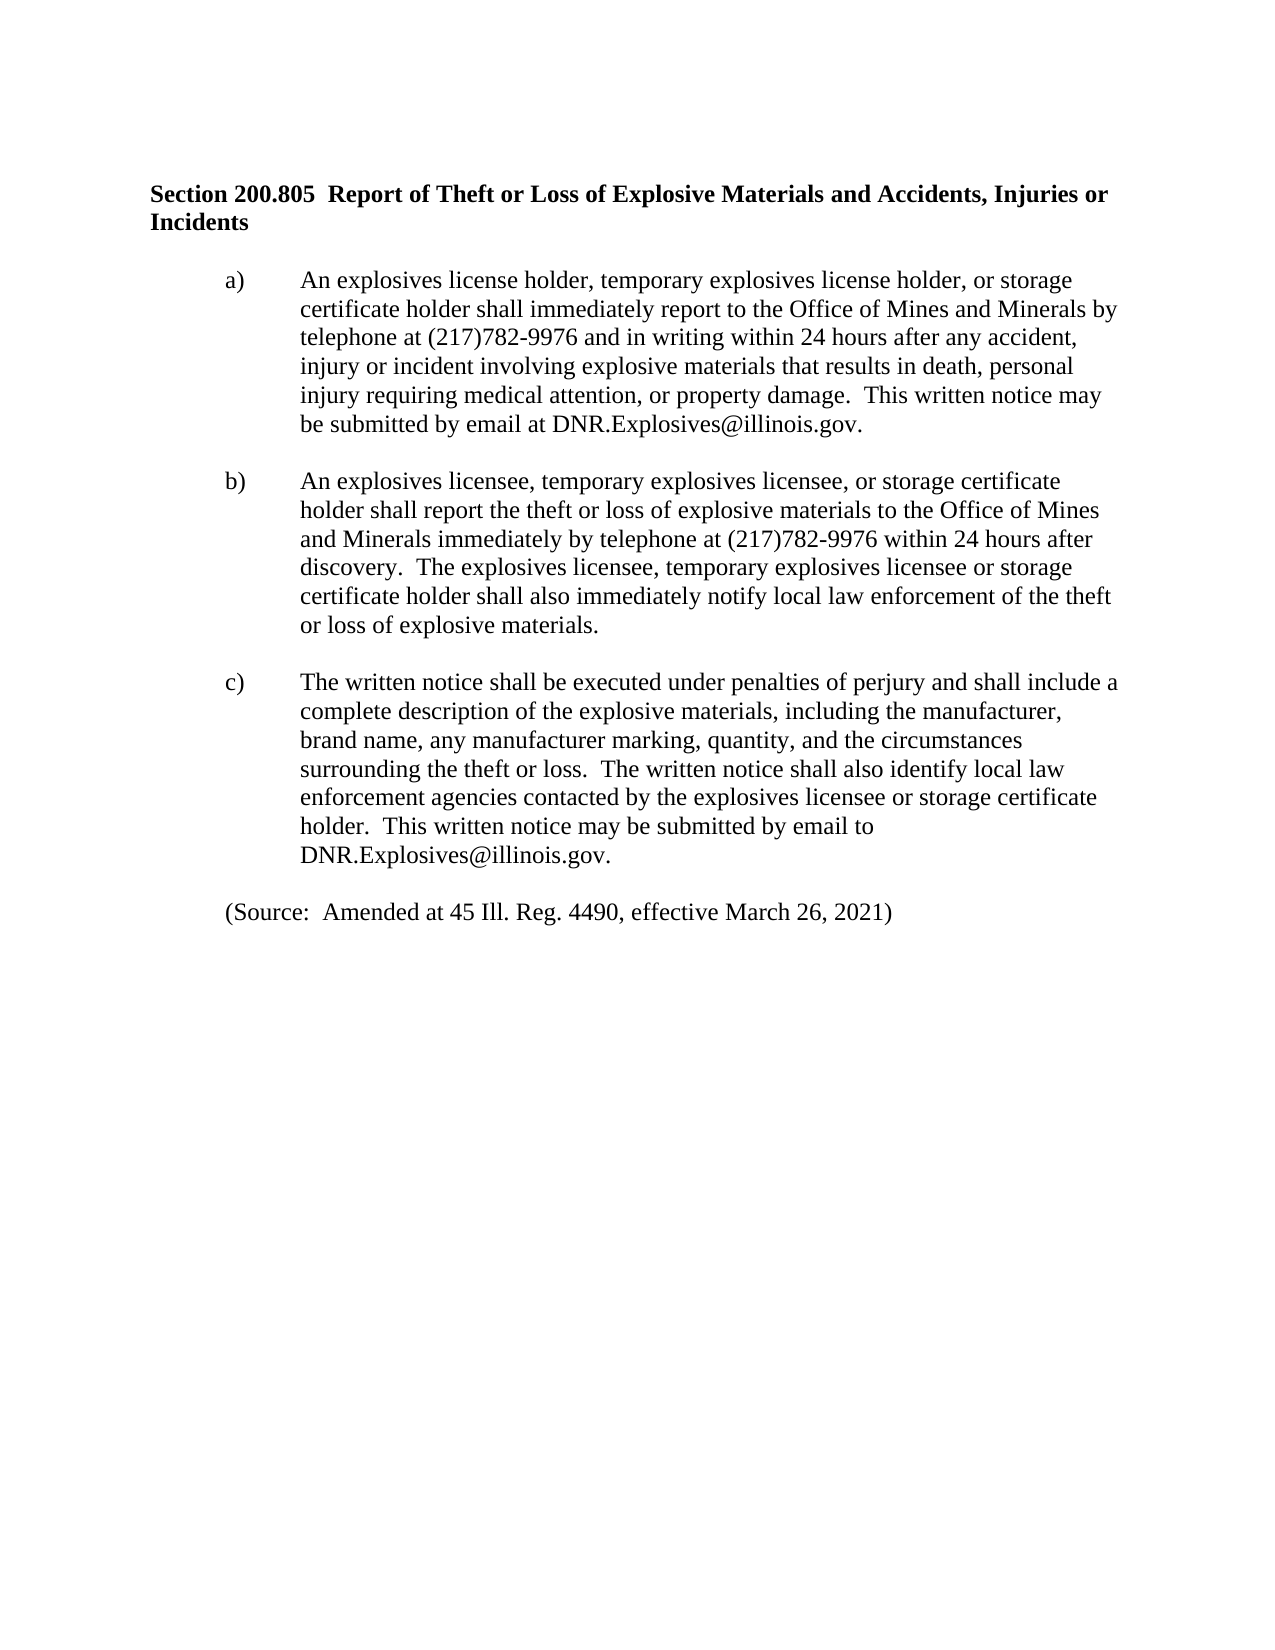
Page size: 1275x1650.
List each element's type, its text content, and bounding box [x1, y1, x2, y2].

text a) An explosives license holder, temporary explosives license holder, or storage certificate holder shall immediately report to the Office of Mines and Minerals by telephone at (217)782-9976 and in writing within 24 hours after any accident, injury or incident involving explosive materials that results in death, personal injury requiring medical attention, or property damage. This written notice may be submitted by email at DNR.Explosives@illinois.gov. [225, 265, 1125, 437]
text (Source: Amended at 45 Ill. Reg. 4490, effective March 26, 2021) [225, 897, 1125, 926]
text Section 200.805 Report of Theft or Loss of Explosive Materials and Accidents, Injuries or Incidents [150, 179, 1125, 236]
text c) The written notice shall be executed under penalties of perjury and shall include a complete description of the explosive materials, including the manufacturer, brand name, any manufacturer marking, quantity, and the circumstances surrounding the theft or loss. The written notice shall also identify local law enforcement agencies contacted by the explosives licensee or storage certificate holder. This written notice may be submitted by email to DNR.Explosives@illinois.gov. [225, 667, 1125, 869]
text b) An explosives licensee, temporary explosives licensee, or storage certificate holder shall report the theft or loss of explosive materials to the Office of Mines and Minerals immediately by telephone at (217)782-9976 within 24 hours after discovery. The explosives licensee, temporary explosives licensee or storage certificate holder shall also immediately notify local law enforcement of the theft or loss of explosive materials. [225, 466, 1125, 639]
